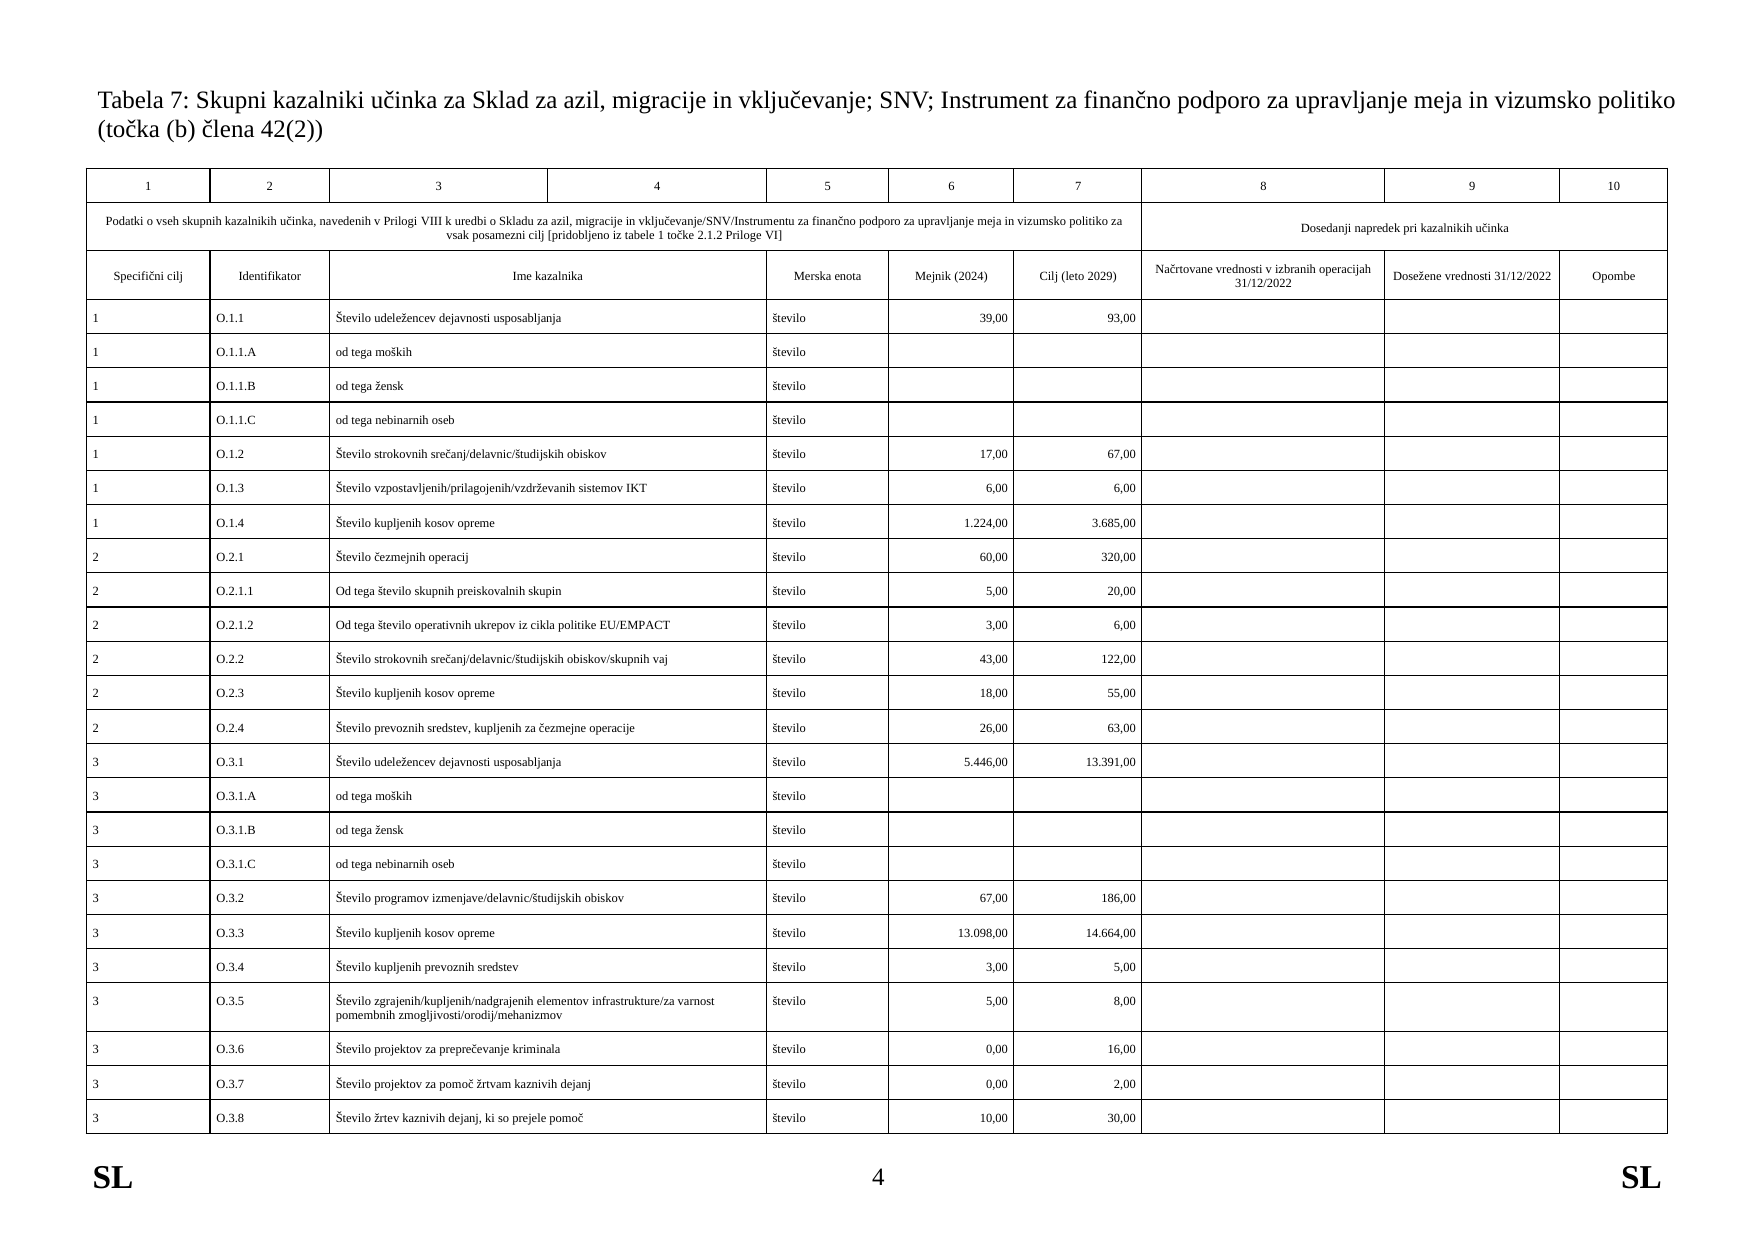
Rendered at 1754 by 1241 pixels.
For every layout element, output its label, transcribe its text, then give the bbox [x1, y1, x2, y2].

table_cell število [767, 1032, 888, 1065]
table_cell število [767, 334, 888, 367]
table_cell 1 [87, 437, 209, 470]
table_cell [1385, 847, 1559, 880]
table_cell 3 [87, 1032, 209, 1065]
table_cell 1 [87, 471, 209, 504]
table_cell število [767, 608, 888, 641]
table_cell Od tega število operativnih ukrepov iz cikla politike EU/EMPACT [330, 608, 766, 641]
table_cell Število vzpostavljenih/prilagojenih/vzdrževanih sistemov IKT [330, 471, 766, 504]
table_cell [1142, 368, 1384, 401]
table_cell [1385, 300, 1559, 333]
table_cell 3 [87, 1066, 209, 1099]
table_cell [889, 403, 1013, 436]
table_cell [889, 813, 1013, 846]
table_cell Mejnik (2024) [889, 251, 1013, 299]
table_cell O.1.3 [211, 471, 329, 504]
table_header 4 [548, 169, 766, 202]
table_cell 3 [87, 1100, 209, 1133]
table_cell [1142, 744, 1384, 777]
table_cell 2 [87, 539, 209, 572]
table_cell [1142, 1032, 1384, 1065]
table_cell Število kupljenih kosov opreme [330, 915, 766, 948]
table_cell 122,00 [1014, 642, 1141, 675]
table_cell [1560, 471, 1667, 504]
table_cell [1560, 1032, 1667, 1065]
table_cell O.1.1.C [211, 403, 329, 436]
table_cell Število zgrajenih/kupljenih/nadgrajenih elementov infrastrukture/za varnost pomembnih zmogljivosti/orodij/mehanizmov [330, 983, 766, 1031]
table_cell 6,00 [1014, 608, 1141, 641]
table_cell Število kupljenih kosov opreme [330, 505, 766, 538]
table_cell število [767, 949, 888, 982]
table_cell [1385, 437, 1559, 470]
table_header 1 [87, 169, 209, 202]
table_cell O.1.1.B [211, 368, 329, 401]
table_cell 8,00 [1014, 983, 1141, 1031]
table_cell [1560, 505, 1667, 538]
table_cell 5,00 [1014, 949, 1141, 982]
table_cell število [767, 368, 888, 401]
table_cell [1385, 881, 1559, 914]
table_cell 30,00 [1014, 1100, 1141, 1133]
table_cell [1385, 778, 1559, 811]
table_cell O.2.1.2 [211, 608, 329, 641]
table_cell [1385, 710, 1559, 743]
table_cell [1560, 437, 1667, 470]
table_cell 20,00 [1014, 573, 1141, 606]
table_cell število [767, 915, 888, 948]
table_cell 5,00 [889, 983, 1013, 1031]
table_cell 14.664,00 [1014, 915, 1141, 948]
table_cell 1 [87, 334, 209, 367]
table_cell [1560, 949, 1667, 982]
table_cell [1014, 847, 1141, 880]
table_cell 3 [87, 744, 209, 777]
table_header 6 [889, 169, 1013, 202]
table_cell 6,00 [889, 471, 1013, 504]
table_cell Število projektov za preprečevanje kriminala [330, 1032, 766, 1065]
table_cell število [767, 676, 888, 709]
table_cell Identifikator [211, 251, 329, 299]
table_cell [1560, 573, 1667, 606]
table_cell O.3.6 [211, 1032, 329, 1065]
table_cell Število udeležencev dejavnosti usposabljanja [330, 744, 766, 777]
table_cell 6,00 [1014, 471, 1141, 504]
table_header 10 [1560, 169, 1667, 202]
table_cell [1142, 505, 1384, 538]
table_cell 60,00 [889, 539, 1013, 572]
table_cell [1560, 1100, 1667, 1133]
table_cell Število programov izmenjave/delavnic/študijskih obiskov [330, 881, 766, 914]
table_cell [1142, 813, 1384, 846]
table_cell število [767, 642, 888, 675]
table_cell Število kupljenih prevoznih sredstev [330, 949, 766, 982]
table_cell število [767, 573, 888, 606]
table_cell 3 [87, 778, 209, 811]
table_cell 3 [87, 983, 209, 1031]
table_cell [1385, 403, 1559, 436]
table_cell od tega moških [330, 334, 766, 367]
table_cell 18,00 [889, 676, 1013, 709]
table_cell O.3.1 [211, 744, 329, 777]
table_cell 55,00 [1014, 676, 1141, 709]
table_cell 5,00 [889, 573, 1013, 606]
table_cell O.3.8 [211, 1100, 329, 1133]
table_cell 67,00 [889, 881, 1013, 914]
table_cell [1385, 1032, 1559, 1065]
table_cell [1560, 778, 1667, 811]
table_cell [1385, 368, 1559, 401]
table_cell [1142, 676, 1384, 709]
table_cell [1142, 847, 1384, 880]
table_cell število [767, 881, 888, 914]
table_cell [1560, 1066, 1667, 1099]
table_cell O.3.5 [211, 983, 329, 1031]
table_cell 39,00 [889, 300, 1013, 333]
table_cell od tega nebinarnih oseb [330, 847, 766, 880]
table_header 5 [767, 169, 888, 202]
table_cell 2 [87, 676, 209, 709]
table_cell [1014, 368, 1141, 401]
table_cell O.3.1.A [211, 778, 329, 811]
table_cell 13.098,00 [889, 915, 1013, 948]
table_cell [1142, 300, 1384, 333]
table_cell [1385, 1066, 1559, 1099]
table_cell število [767, 847, 888, 880]
table_cell O.1.1 [211, 300, 329, 333]
table_cell O.2.3 [211, 676, 329, 709]
table_cell Število strokovnih srečanj/delavnic/študijskih obiskov/skupnih vaj [330, 642, 766, 675]
table_cell število [767, 471, 888, 504]
table_cell od tega žensk [330, 368, 766, 401]
table_cell [1142, 710, 1384, 743]
table_cell O.3.3 [211, 915, 329, 948]
table_cell Podatki o vseh skupnih kazalnikih učinka, navedenih v Prilogi VIII k uredbi o Skladu za azil, migracije in vključevanje/SNV/Instrumentu za finančno podporo za upravljanje meja in vizumsko politiko za vsak posamezni cilj [pridobljeno iz tabele 1 točke 2.1.2 Priloge VI] [87, 203, 1141, 250]
table_cell O.3.1.B [211, 813, 329, 846]
table_cell [1142, 471, 1384, 504]
table_cell [1385, 983, 1559, 1031]
table_cell O.2.1 [211, 539, 329, 572]
table_cell 17,00 [889, 437, 1013, 470]
table_cell [1014, 813, 1141, 846]
table_cell [1560, 847, 1667, 880]
table_cell Število udeležencev dejavnosti usposabljanja [330, 300, 766, 333]
table_cell [1560, 334, 1667, 367]
table_cell [1560, 881, 1667, 914]
table_cell [1385, 915, 1559, 948]
table_cell Število kupljenih kosov opreme [330, 676, 766, 709]
table_cell O.2.1.1 [211, 573, 329, 606]
table_cell 1 [87, 403, 209, 436]
table_cell [1385, 949, 1559, 982]
table_cell 2 [87, 710, 209, 743]
table_cell 2 [87, 573, 209, 606]
table_cell Ime kazalnika [330, 251, 766, 299]
table_cell 43,00 [889, 642, 1013, 675]
table_cell 2,00 [1014, 1066, 1141, 1099]
table_cell [1142, 573, 1384, 606]
table_cell [1014, 778, 1141, 811]
table_cell [1142, 403, 1384, 436]
table_cell Število projektov za pomoč žrtvam kaznivih dejanj [330, 1066, 766, 1099]
table_cell 3,00 [889, 949, 1013, 982]
table_cell 3 [87, 949, 209, 982]
table_cell [1385, 505, 1559, 538]
table_cell [1560, 642, 1667, 675]
table_cell število [767, 1100, 888, 1133]
table_cell [1560, 539, 1667, 572]
table_cell 93,00 [1014, 300, 1141, 333]
table_cell [1142, 642, 1384, 675]
table_cell O.2.2 [211, 642, 329, 675]
table_cell [1014, 403, 1141, 436]
table_cell [1560, 676, 1667, 709]
table_cell [1142, 778, 1384, 811]
table_cell 1.224,00 [889, 505, 1013, 538]
table_cell 3 [87, 813, 209, 846]
table_cell O.1.4 [211, 505, 329, 538]
table_cell [1560, 300, 1667, 333]
table_cell od tega nebinarnih oseb [330, 403, 766, 436]
table_cell od tega moških [330, 778, 766, 811]
table_cell Število prevoznih sredstev, kupljenih za čezmejne operacije [330, 710, 766, 743]
table_cell število [767, 710, 888, 743]
table_cell 0,00 [889, 1032, 1013, 1065]
table_cell [1560, 983, 1667, 1031]
table_cell število [767, 539, 888, 572]
table_cell število [767, 403, 888, 436]
table_cell število [767, 778, 888, 811]
table_cell [1385, 471, 1559, 504]
table_cell 2 [87, 608, 209, 641]
table_cell [1385, 608, 1559, 641]
table_cell [1560, 710, 1667, 743]
table_cell [1560, 744, 1667, 777]
table_cell število [767, 505, 888, 538]
table_cell O.3.4 [211, 949, 329, 982]
table_cell O.3.1.C [211, 847, 329, 880]
table_cell 1 [87, 505, 209, 538]
table_header 7 [1014, 169, 1141, 202]
table_cell [1560, 608, 1667, 641]
table_cell 186,00 [1014, 881, 1141, 914]
table_cell [1142, 334, 1384, 367]
table_header 8 [1142, 169, 1384, 202]
table_cell 10,00 [889, 1100, 1013, 1133]
table_cell število [767, 813, 888, 846]
table_cell [1385, 539, 1559, 572]
table_cell O.2.4 [211, 710, 329, 743]
table_cell Specifični cilj [87, 251, 209, 299]
table_cell [1014, 334, 1141, 367]
table_cell 3 [87, 881, 209, 914]
table_cell [1385, 334, 1559, 367]
table_cell [1560, 813, 1667, 846]
table_cell 67,00 [1014, 437, 1141, 470]
table_cell [1560, 403, 1667, 436]
table_cell Dosedanji napredek pri kazalnikih učinka [1142, 203, 1667, 250]
table_cell [1385, 744, 1559, 777]
table_cell 3.685,00 [1014, 505, 1141, 538]
table_header 3 [330, 169, 547, 202]
table_cell Število žrtev kaznivih dejanj, ki so prejele pomoč [330, 1100, 766, 1133]
table_cell [889, 334, 1013, 367]
table_cell O.1.2 [211, 437, 329, 470]
table_cell [1385, 676, 1559, 709]
table_cell [1142, 949, 1384, 982]
table_cell [1385, 813, 1559, 846]
table_cell 3,00 [889, 608, 1013, 641]
table_cell Od tega število skupnih preiskovalnih skupin [330, 573, 766, 606]
table_cell [1385, 642, 1559, 675]
table_cell 2 [87, 642, 209, 675]
table_cell O.3.7 [211, 1066, 329, 1099]
table_cell [1142, 608, 1384, 641]
table_cell [889, 847, 1013, 880]
table_cell [1142, 1066, 1384, 1099]
table_cell število [767, 1066, 888, 1099]
table_cell od tega žensk [330, 813, 766, 846]
table_cell [1560, 915, 1667, 948]
table_cell [1142, 437, 1384, 470]
table_cell [1142, 1100, 1384, 1133]
table_cell število [767, 744, 888, 777]
table_cell 5.446,00 [889, 744, 1013, 777]
table_cell Cilj (leto 2029) [1014, 251, 1141, 299]
table_cell O.1.1.A [211, 334, 329, 367]
table_cell [1142, 983, 1384, 1031]
table_cell O.3.2 [211, 881, 329, 914]
table_cell [1142, 915, 1384, 948]
table_cell Dosežene vrednosti 31/12/2022 [1385, 251, 1559, 299]
table_cell [889, 778, 1013, 811]
table_cell število [767, 437, 888, 470]
table_cell 13.391,00 [1014, 744, 1141, 777]
table_cell Opombe [1560, 251, 1667, 299]
table_cell 3 [87, 847, 209, 880]
table_cell število [767, 300, 888, 333]
table_cell 3 [87, 915, 209, 948]
table_cell [1142, 539, 1384, 572]
table_cell Merska enota [767, 251, 888, 299]
table_header 9 [1385, 169, 1559, 202]
table_cell 63,00 [1014, 710, 1141, 743]
table_cell 0,00 [889, 1066, 1013, 1099]
table_cell Število strokovnih srečanj/delavnic/študijskih obiskov [330, 437, 766, 470]
table_cell število [767, 983, 888, 1031]
table_cell Načrtovane vrednosti v izbranih operacijah 31/12/2022 [1142, 251, 1384, 299]
table_cell [1142, 881, 1384, 914]
table_cell [1385, 1100, 1559, 1133]
table_cell 16,00 [1014, 1032, 1141, 1065]
table_cell [1560, 368, 1667, 401]
table_cell Število čezmejnih operacij [330, 539, 766, 572]
table_cell 1 [87, 300, 209, 333]
table_header 2 [211, 169, 329, 202]
table_cell [889, 368, 1013, 401]
table_cell [1385, 573, 1559, 606]
table_cell 1 [87, 368, 209, 401]
subtitle Tabela 7: Skupni kazalniki učinka za Sklad za azil, migracije in vključevanje; SNV; Instrument za finančno podporo za upravljanje meja in vizumsko politiko (točka (b) člena 42(2)) [97, 85, 1679, 143]
table_cell 320,00 [1014, 539, 1141, 572]
table_cell 26,00 [889, 710, 1013, 743]
